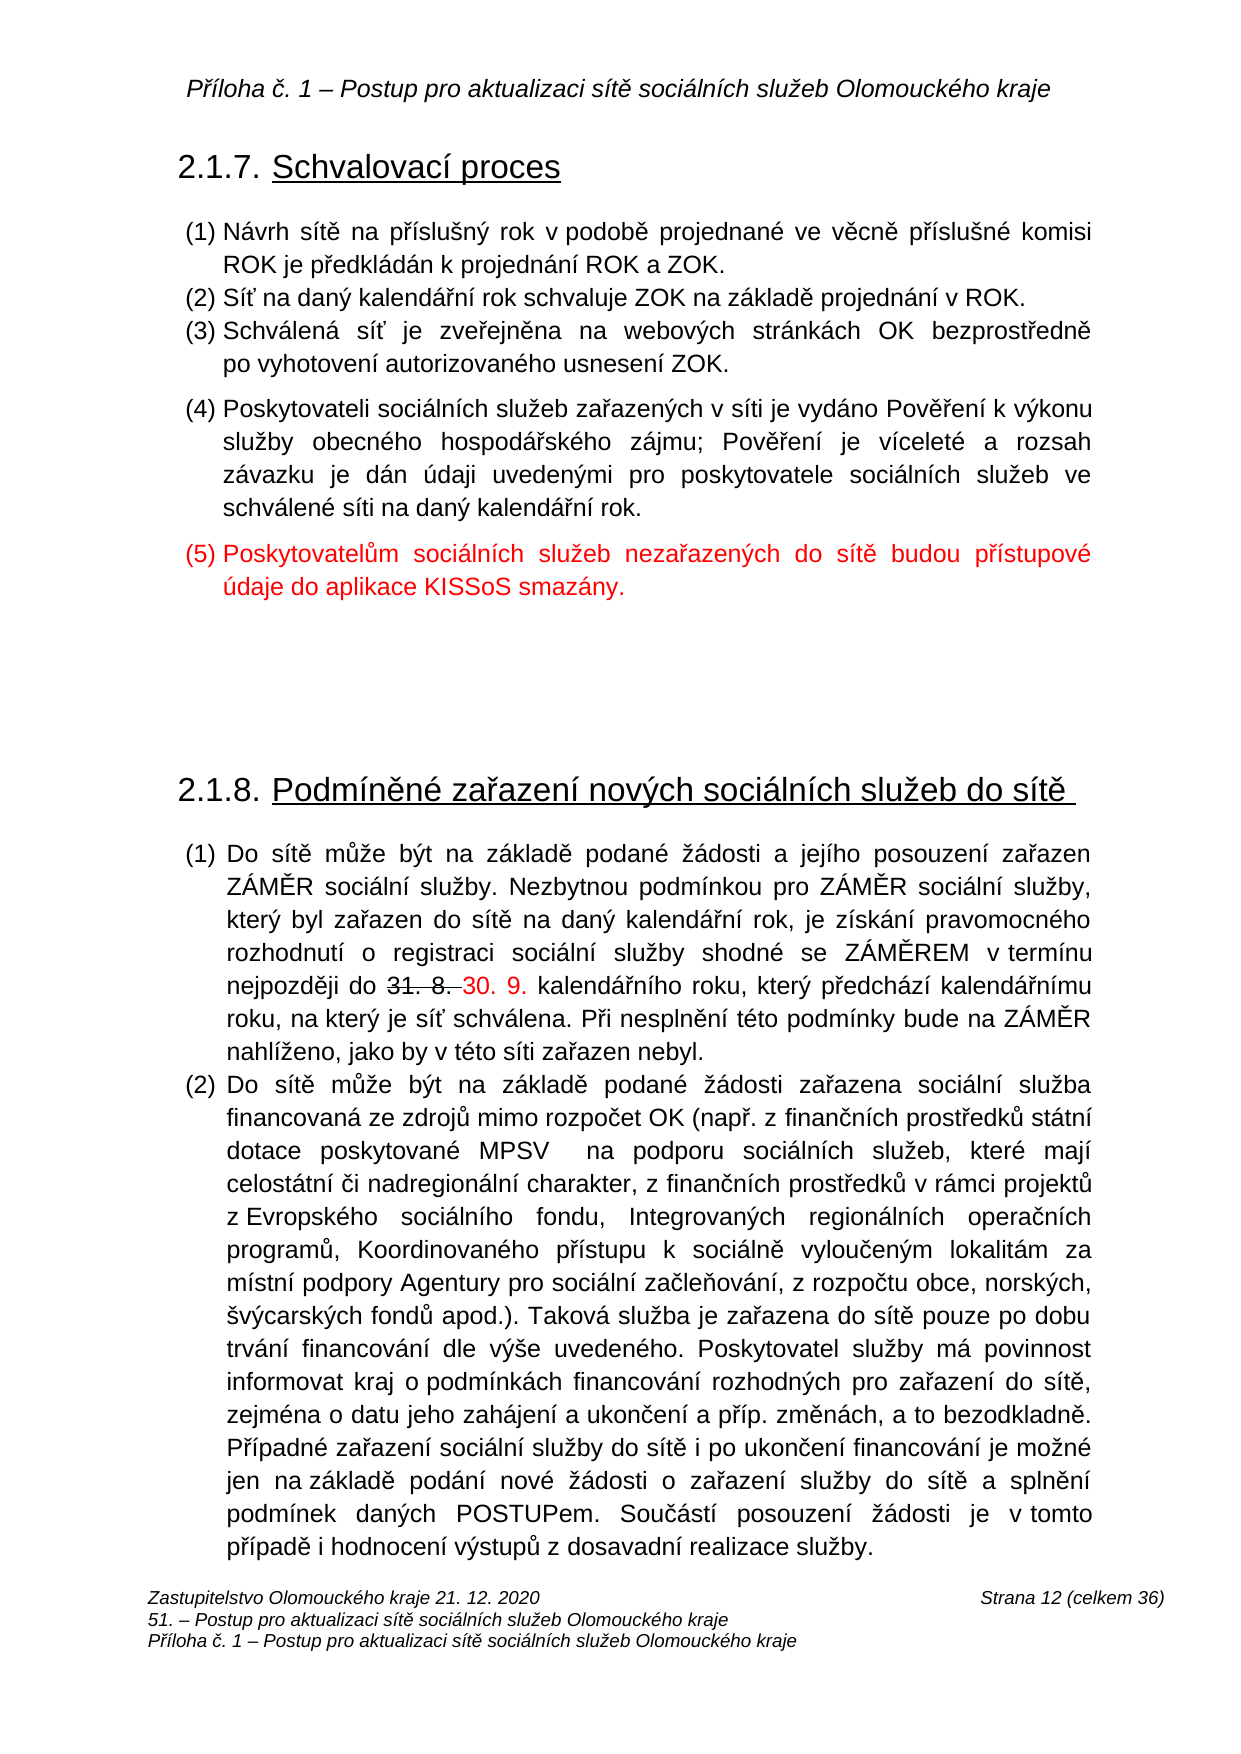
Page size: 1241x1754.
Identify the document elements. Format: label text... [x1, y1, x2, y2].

list Síť na daný kalendářní rok schvaluje ZOK na základě projednání v ROK. [185, 283, 1093, 312]
list Do sítě může být na základě podané žádosti a jejího posouzení zařazen ZÁMĚR sociální služby. Nezbytnou podmínkou pro ZÁMĚR sociální služby, který byl zařazen do sítě na daný kalendářní rok, je získání pravomocného rozhodnutí o registraci sociální služby shodné se ZÁMĚREM v termínu nejpozději do 31. 8. 30. 9. kalendářního roku, který předchází kalendářnímu roku, na který je síť schválena. Při nesplnění této podmínky bude na ZÁMĚR nahlíženo, jako by v této síti zařazen nebyl. [185, 839, 1093, 1066]
subtitle Schvalovací proces [177, 148, 1093, 186]
subtitle Podmíněné zařazení nových sociálních služeb do sítě [177, 770, 1093, 808]
list Poskytovatelům sociálních služeb nezařazených do sítě budou přístupové údaje do aplikace KISSoS smazány. [185, 539, 1093, 601]
list Poskytovateli sociálních služeb zařazených v síti je vydáno Pověření k výkonu služby obecného hospodářského zájmu; Pověření je víceleté a rozsah závazku je dán údaji uvedenými pro poskytovatele sociálních služeb ve schválené síti na daný kalendářní rok. [185, 394, 1093, 522]
list Návrh sítě na příslušný rok v podobě projednané ve věcně příslušné komisi ROK je předkládán k projednání ROK a ZOK. [185, 217, 1093, 278]
list Schválená síť je zveřejněna na webových stránkách OK bezprostředně po vyhotovení autorizovaného usnesení ZOK. [185, 316, 1093, 378]
list Do sítě může být na základě podané žádosti zařazena sociální služba financovaná ze zdrojů mimo rozpočet OK (např. z finančních prostředků státní dotace poskytované MPSV na podporu sociálních služeb, které mají celostátní či nadregionální charakter, z finančních prostředků v rámci projektů z Evropského sociálního fondu, Integrovaných regionálních operačních programů, Koordinovaného přístupu k sociálně vyloučeným lokalitám za místní podpory Agentury pro sociální začleňování, z rozpočtu obce, norských, švýcarských fondů apod.). Taková služba je zařazena do sítě pouze po dobu trvání financování dle výše uvedeného. Poskytovatel služby má povinnost informovat kraj o podmínkách financování rozhodných pro zařazení do sítě, zejména o datu jeho zahájení a ukončení a příp. změnách, a to bezodkladně. Případné zařazení sociální služby do sítě i po ukončení financování je možné jen na základě podání nové žádosti o zařazení služby do sítě a splnění podmínek daných POSTUPem. Součástí posouzení žádosti je v tomto případě i hodnocení výstupů z dosavadní realizace služby. [185, 1070, 1093, 1561]
